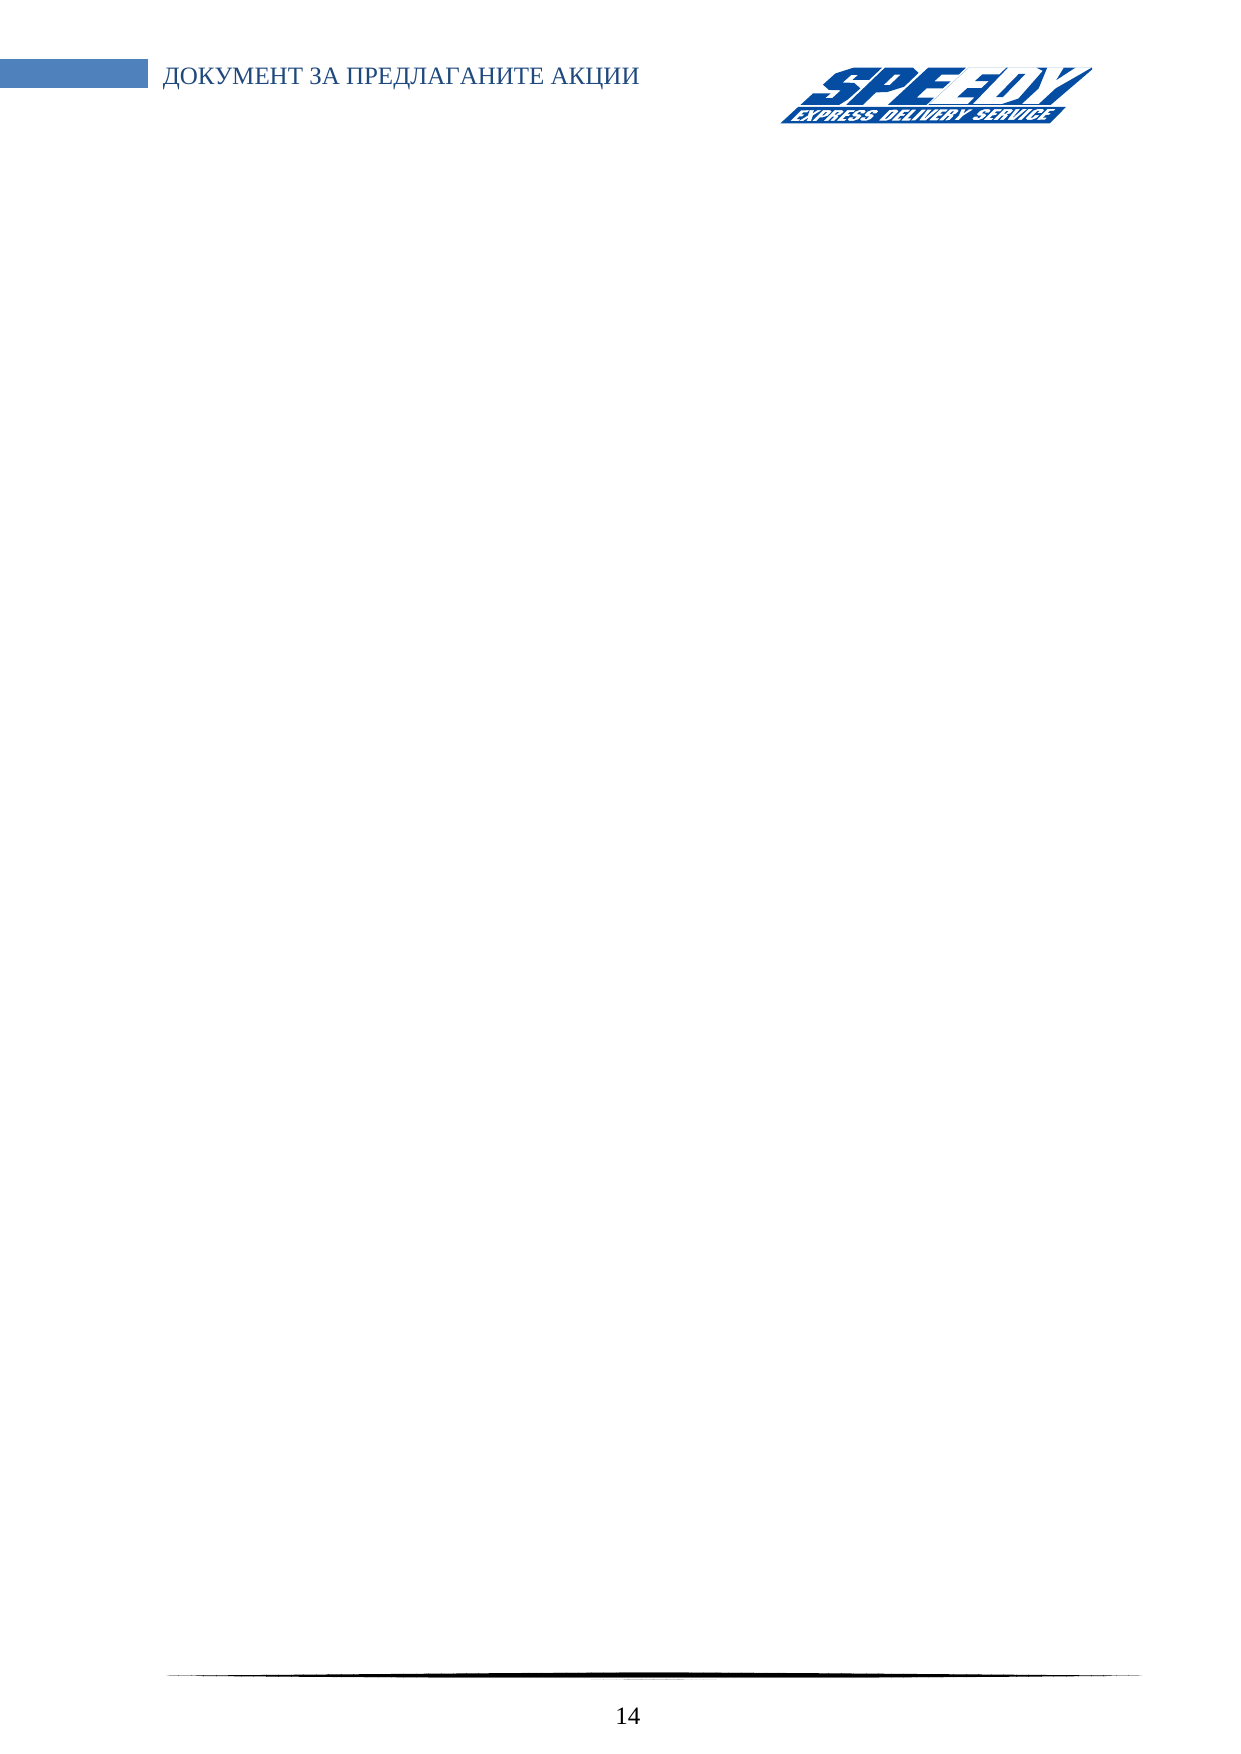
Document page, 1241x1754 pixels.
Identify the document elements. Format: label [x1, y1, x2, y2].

picture [166, 1671, 1142, 1680]
